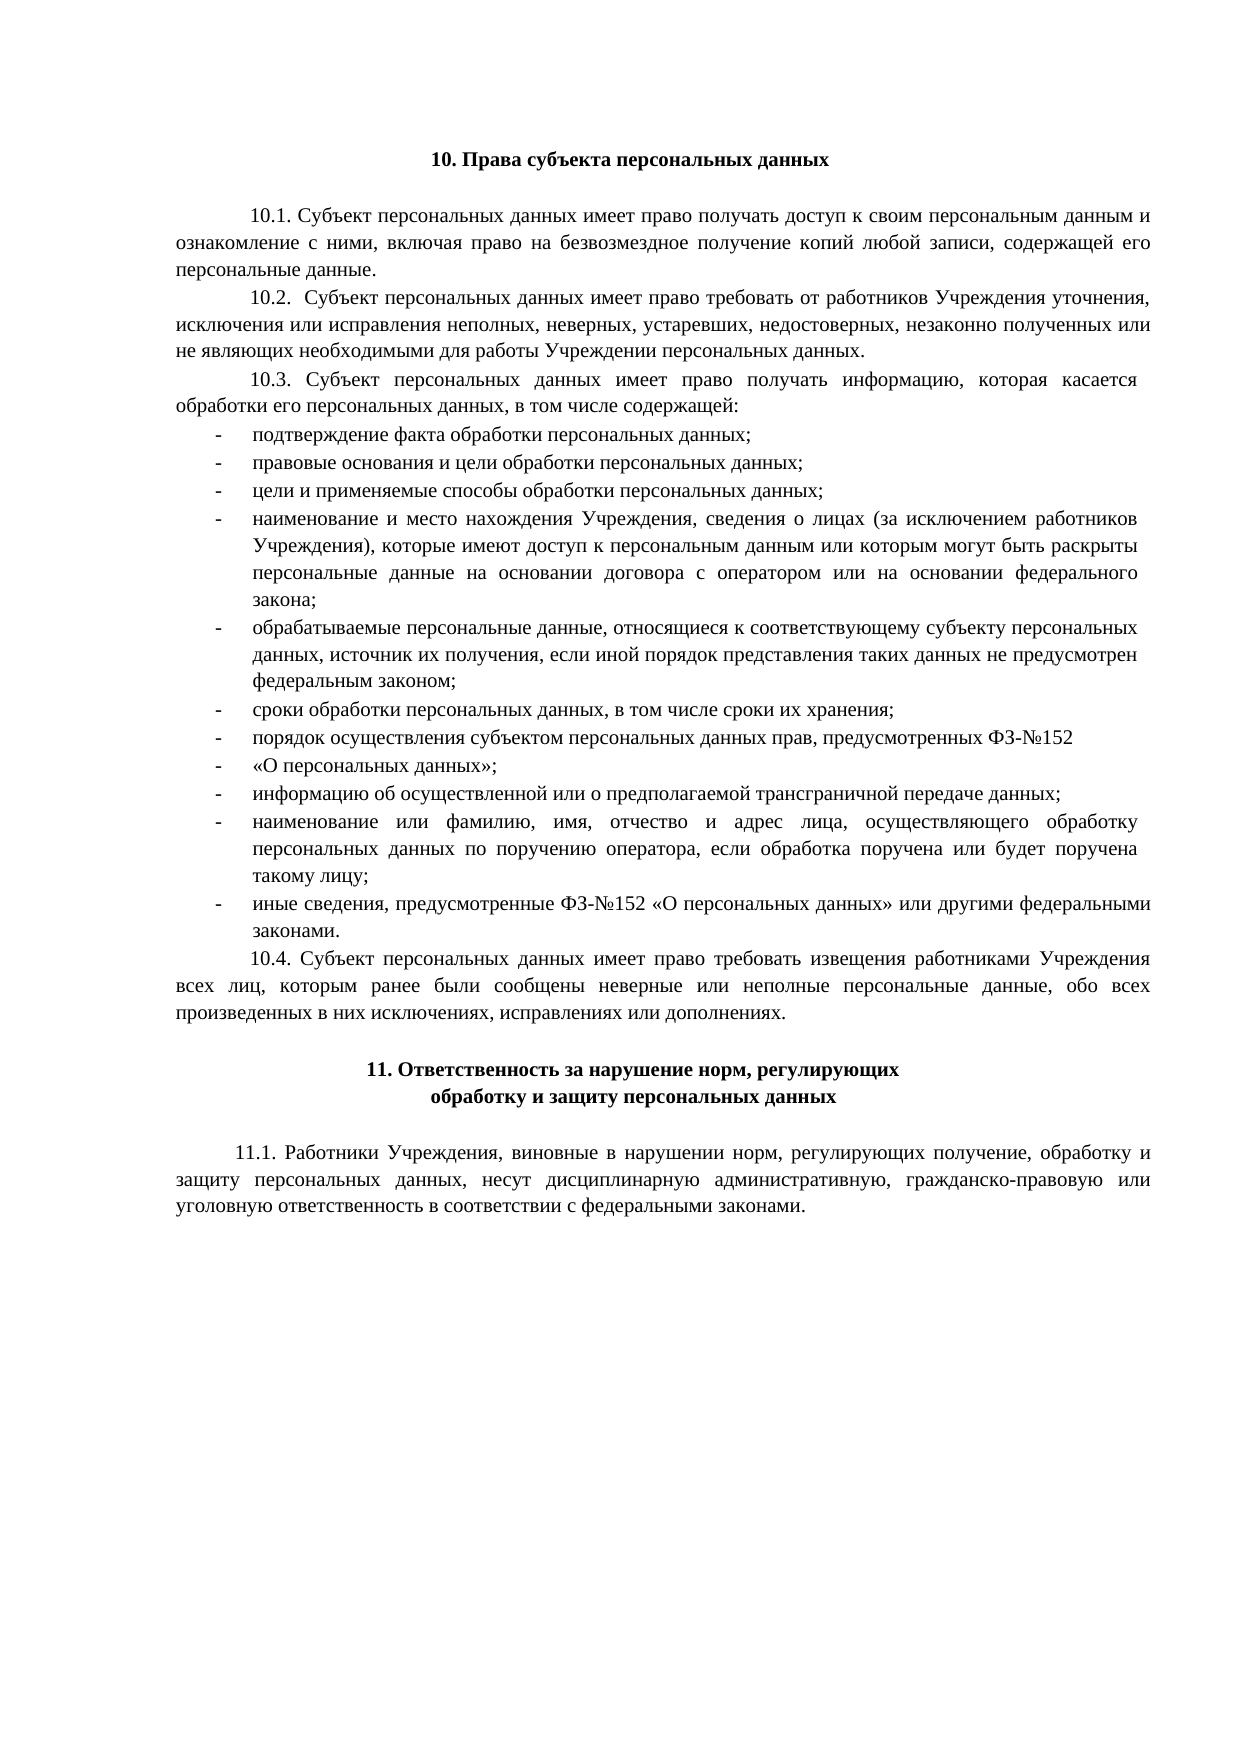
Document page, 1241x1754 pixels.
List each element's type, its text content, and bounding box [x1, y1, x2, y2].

subtitle 11. Ответственность за нарушение норм, регулирующих обработку и защиту персональных данных [334, 1057, 931, 1108]
list цели и применяемые способы обработки персональных данных; [215, 478, 1139, 502]
list иные сведения, предусмотренные ФЗ-№152 «О персональных данных» или другими федеральными законами. [215, 891, 1152, 942]
list наименование и место нахождения Учреждения, сведения о лицах (за исключением работников Учреждения), которые имеют доступ к персональным данным или которым могут быть раскрыты персональные данные на основании договора с оператором или на основании федерального закона; [215, 506, 1139, 611]
text 10.1. Субъект персональных данных имеет право получать доступ к своим персональным данным и ознакомление с ними, включая право на безвозмездное получение копий любой записи, содержащей его персональные данные. [176, 203, 1152, 281]
list подтверждение факта обработки персональных данных; [215, 421, 1139, 446]
list информацию об осуществленной или о предполагаемой трансграничной передаче данных; [215, 781, 1139, 805]
list порядок осуществления субъектом персональных данных прав, предусмотренных ФЗ-№152 [215, 724, 1139, 749]
text 10.3. Субъект персональных данных имеет право получать информацию, которая касается обработки его персональных данных, в том числе содержащей: [176, 366, 1139, 417]
list наименование или фамилию, имя, отчество и адрес лица, осуществляющего обработку персональных данных по поручению оператора, если обработка поручена или будет поручена такому лицу; [215, 809, 1139, 887]
text 11.1. Работники Учреждения, виновные в нарушении норм, регулирующих получение, обработку и защиту персональных данных, несут дисциплинарную административную, гражданско-правовую или уголовную ответственность в соответствии с федеральными законами. [176, 1140, 1152, 1217]
list сроки обработки персональных данных, в том числе сроки их хранения; [215, 696, 1139, 721]
list обрабатываемые персональные данные, относящиеся к соответствующему субъекту персональных данных, источник их получения, если иной порядок представления таких данных не предусмотрен федеральным законом; [215, 614, 1139, 692]
subtitle 10. Права субъекта персональных данных [188, 147, 1072, 171]
text 10.2. Субъект персональных данных имеет право требовать от работников Учреждения уточнения, исключения или исправления неполных, неверных, устаревших, недостоверных, незаконно полученных или не являющих необходимыми для работы Учреждении персональных данных. [176, 284, 1152, 362]
list «О персональных данных»; [215, 753, 1139, 777]
text 10.4. Субъект персональных данных имеет право требовать извещения работниками Учреждения всех лиц, которым ранее были сообщены неверные или неполные персональные данные, обо всех произведенных в них исключениях, исправлениях или дополнениях. [176, 946, 1152, 1024]
list правовые основания и цели обработки персональных данных; [215, 449, 1139, 474]
